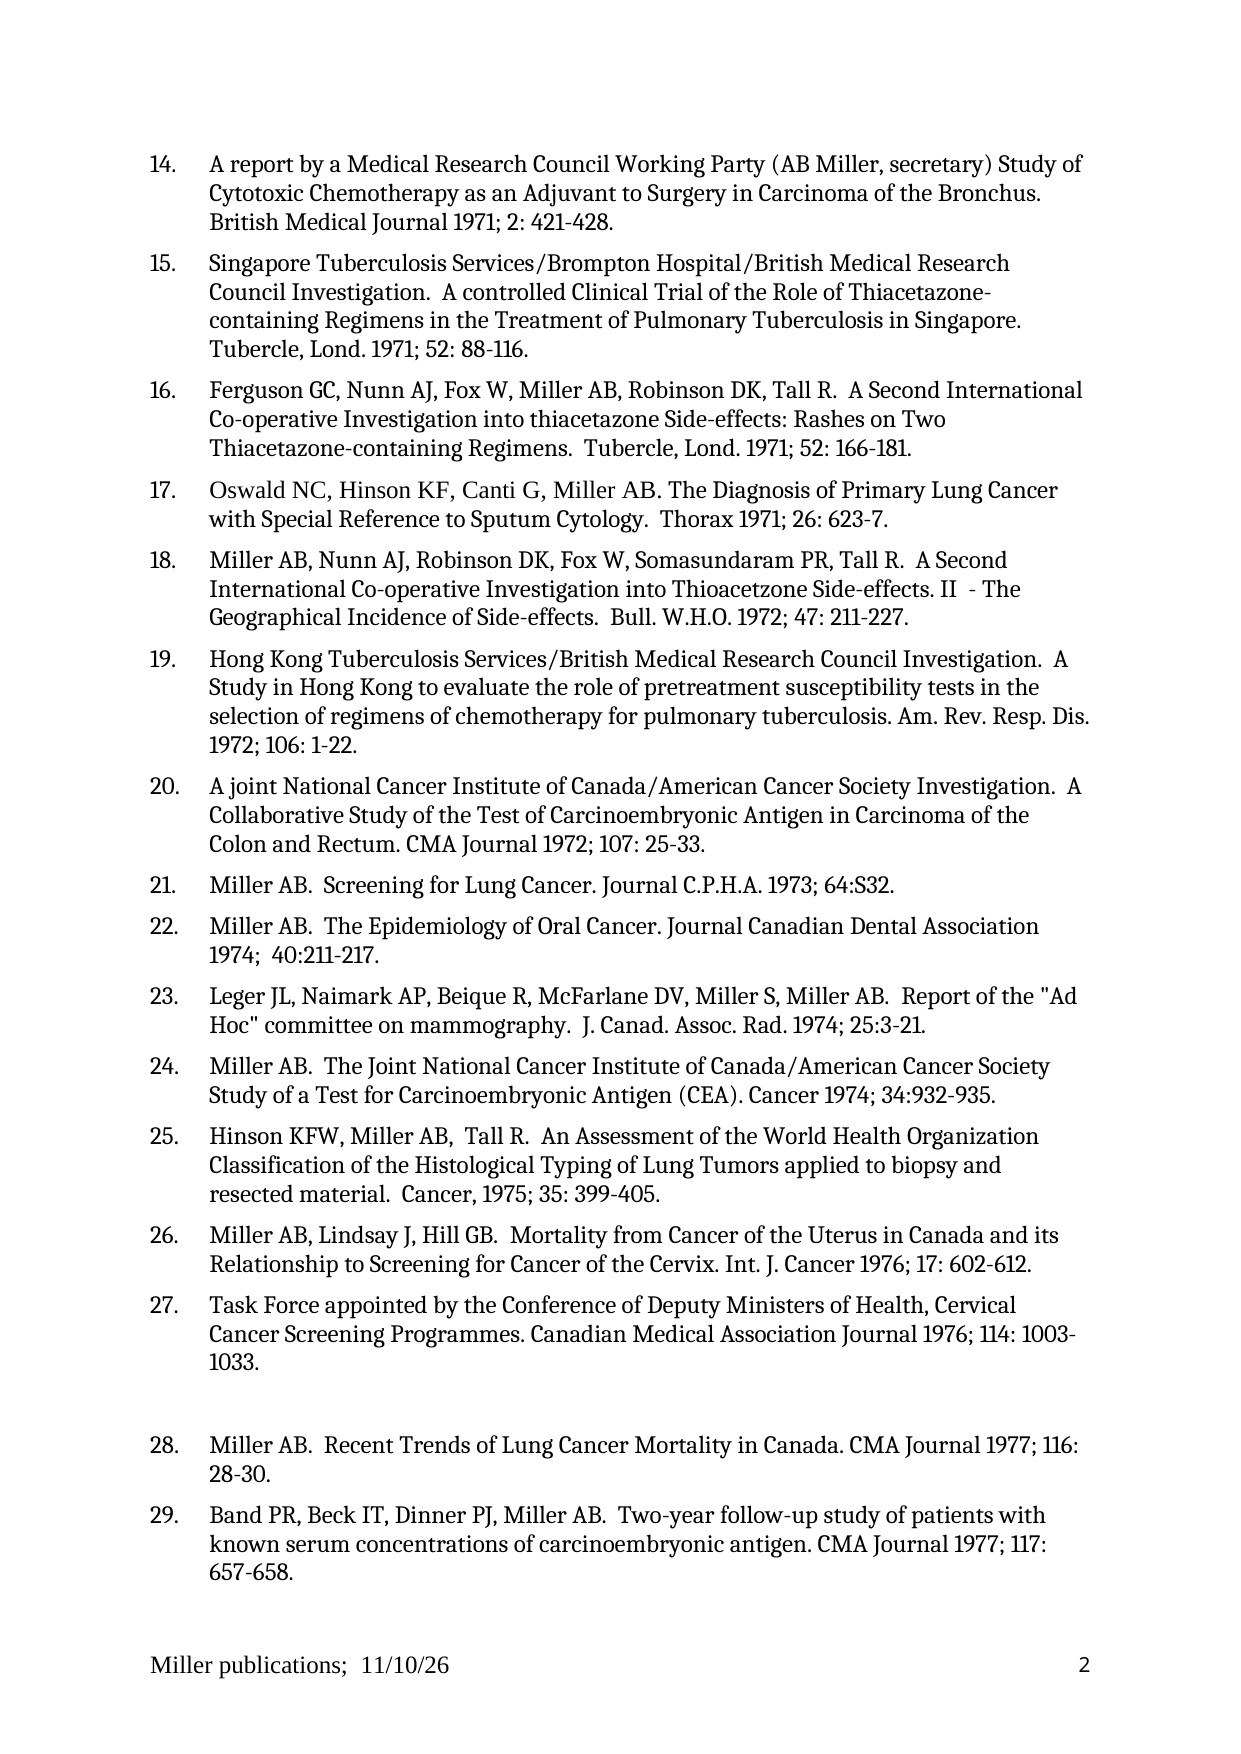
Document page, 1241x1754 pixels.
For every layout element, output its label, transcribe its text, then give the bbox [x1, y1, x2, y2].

list Singapore Tuberculosis Services/Brompton Hospital/British Medical Research Council Investigation. A controlled Clinical Trial of the Role of Thiacetazone-containing Regimens in the Treatment of Pulmonary Tuberculosis in Singapore. Tubercle, Lond. 1971; 52: 88-116. [150, 249, 1090, 364]
list Oswald NC, Hinson KF, Canti G, Miller AB. The Diagnosis of Primary Lung Cancer with Special Reference to Sputum Cytology. Thorax 1971; 26: 623-7. [150, 475, 1090, 533]
list Miller AB, Lindsay J, Hill GB. Mortality from Cancer of the Uterus in Canada and its Relationship to Screening for Cancer of the Cervix. Int. J. Cancer 1976; 17: 602-612. [150, 1221, 1090, 1278]
list Task Force appointed by the Conference of Deputy Ministers of Health, Cervical Cancer Screening Programmes. Canadian Medical Association Journal 1976; 114: 1003-1033. [150, 1291, 1090, 1377]
list Hinson KFW, Miller AB, Tall R. An Assessment of the World Health Organization Classification of the Histological Typing of Lung Tumors applied to biopsy and resected material. Cancer, 1975; 35: 399-405. [150, 1122, 1090, 1208]
list A joint National Cancer Institute of Canada/American Cancer Society Investigation. A Collaborative Study of the Test of Carcinoembryonic Antigen in Carcinoma of the Colon and Rectum. CMA Journal 1972; 107: 25-33. [150, 772, 1090, 858]
list Leger JL, Naimark AP, Beique R, McFarlane DV, Miller S, Miller AB. Report of the "Ad Hoc" committee on mammography. J. Canad. Assoc. Rad. 1974; 25:3-21. [150, 982, 1090, 1039]
list Miller AB. Screening for Lung Cancer. Journal C.P.H.A. 1973; 64:S32. [150, 871, 1090, 899]
list Ferguson GC, Nunn AJ, Fox W, Miller AB, Robinson DK, Tall R. A Second International Co-operative Investigation into thiacetazone Side-effects: Rashes on Two Thiacetazone-containing Regimens. Tubercle, Lond. 1971; 52: 166-181. [150, 376, 1090, 462]
list Miller AB, Nunn AJ, Robinson DK, Fox W, Somasundaram PR, Tall R. A Second International Co-operative Investigation into Thioacetzone Side-effects. II - The Geographical Incidence of Side-effects. Bull. W.H.O. 1972; 47: 211-227. [150, 546, 1090, 632]
list Miller AB. The Joint National Cancer Institute of Canada/American Cancer Society Study of a Test for Carcinoembryonic Antigen (CEA). Cancer 1974; 34:932-935. [150, 1052, 1090, 1109]
list Band PR, Beck IT, Dinner PJ, Miller AB. Two-year follow-up study of patients with known serum concentrations of carcinoembryonic antigen. CMA Journal 1977; 117: 657-658. [150, 1501, 1090, 1587]
list A report by a Medical Research Council Working Party (AB Miller, secretary) Study of Cytotoxic Chemotherapy as an Adjuvant to Surgery in Carcinoma of the Bronchus. British Medical Journal 1971; 2: 421-428. [150, 150, 1090, 236]
list Miller AB. Recent Trends of Lung Cancer Mortality in Canada. CMA Journal 1977; 116: 28-30. [150, 1431, 1090, 1488]
list Hong Kong Tuberculosis Services/British Medical Research Council Investigation. A Study in Hong Kong to evaluate the role of pretreatment susceptibility tests in the selection of regimens of chemotherapy for pulmonary tuberculosis. Am. Rev. Resp. Dis. 1972; 106: 1-22. [150, 644, 1090, 759]
list Miller AB. The Epidemiology of Oral Cancer. Journal Canadian Dental Association 1974; 40:211-217. [150, 912, 1090, 969]
